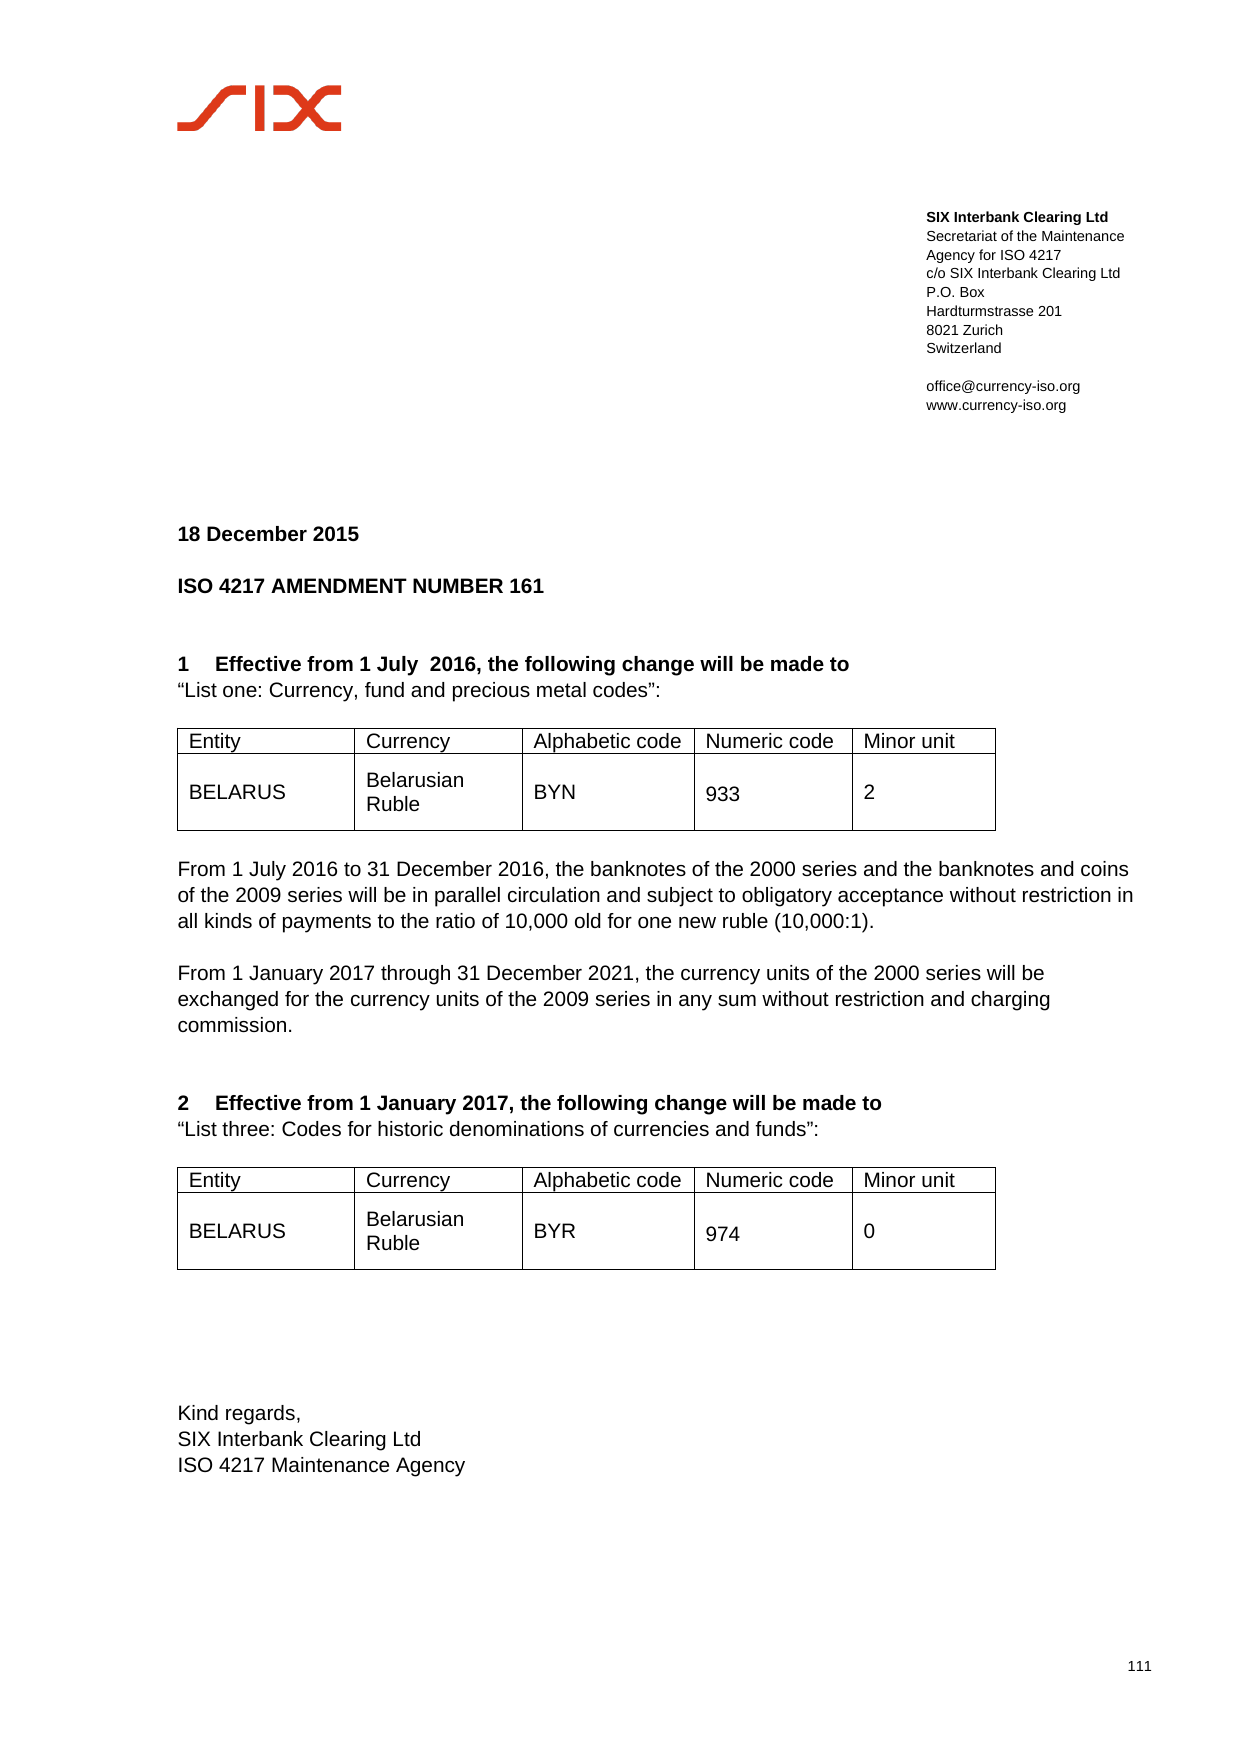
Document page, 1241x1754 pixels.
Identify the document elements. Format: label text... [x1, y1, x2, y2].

table_cell 974 [695, 1193, 852, 1269]
table_header Alphabetic code [523, 1168, 694, 1192]
table_cell BYR [523, 1193, 694, 1269]
table_header Minor unit [853, 1168, 995, 1192]
text 8021 Zurich [926, 319, 1157, 338]
table_cell 933 [695, 754, 852, 830]
table_header Alphabetic code [523, 729, 694, 753]
table_header Entity [178, 729, 354, 753]
table_cell Belarusian Ruble [355, 1193, 522, 1269]
text SIX Interbank Clearing Ltd ISO 4217 Maintenance Agency [177, 1424, 1152, 1477]
text ISO 4217 AMENDMENT NUMBER 161 [177, 571, 1152, 597]
table_cell BELARUS [178, 1193, 354, 1269]
table_cell 0 [853, 1193, 995, 1269]
table_header Minor unit [853, 729, 995, 753]
text “List one: Currency, fund and precious metal codes”: [177, 676, 1152, 702]
table_cell BYN [523, 754, 694, 830]
text c/o SIX Interbank Clearing Ltd [926, 263, 1157, 282]
text P.O. Box [926, 282, 1157, 301]
table_header Currency [355, 729, 522, 753]
text Kind regards, [177, 1398, 1152, 1424]
text www.currency-iso.org [926, 394, 1157, 413]
picture [177, 85, 342, 131]
table_cell Belarusian Ruble [355, 754, 522, 830]
text “List three: Codes for historic denominations of currencies and funds”: [177, 1115, 1152, 1141]
list Effective from 1 July 2016, the following change will be made to [177, 649, 1152, 676]
table_header Currency [355, 1168, 522, 1192]
text SIX Interbank Clearing Ltd [926, 207, 1157, 226]
text From 1 July 2016 to 31 December 2016, the banknotes of the 2000 series and the banknotes and coins of the 2009 series will be in parallel circulation and subject to obligatory acceptance without restriction in all kinds of payments to the ratio of 10,000 old for one new ruble (10,000:1). [177, 855, 1152, 933]
table_header Entity [178, 1168, 354, 1192]
text From 1 January 2017 through 31 December 2021, the currency units of the 2000 series will be exchanged for the currency units of the 2009 series in any sum without restriction and charging commission. [177, 959, 1152, 1037]
table_header Numeric code [695, 729, 852, 753]
text Hardturmstrasse 201 [926, 301, 1157, 319]
table_cell 2 [853, 754, 995, 830]
text office@currency-iso.org [926, 376, 1157, 394]
text 18 December 2015 [177, 519, 1152, 545]
text Switzerland [926, 338, 1157, 357]
list Effective from 1 January 2017, the following change will be made to [177, 1089, 1152, 1115]
table_cell BELARUS [178, 754, 354, 830]
text Secretariat of the Maintenance Agency for ISO 4217 [926, 226, 1157, 263]
table_header Numeric code [695, 1168, 852, 1192]
